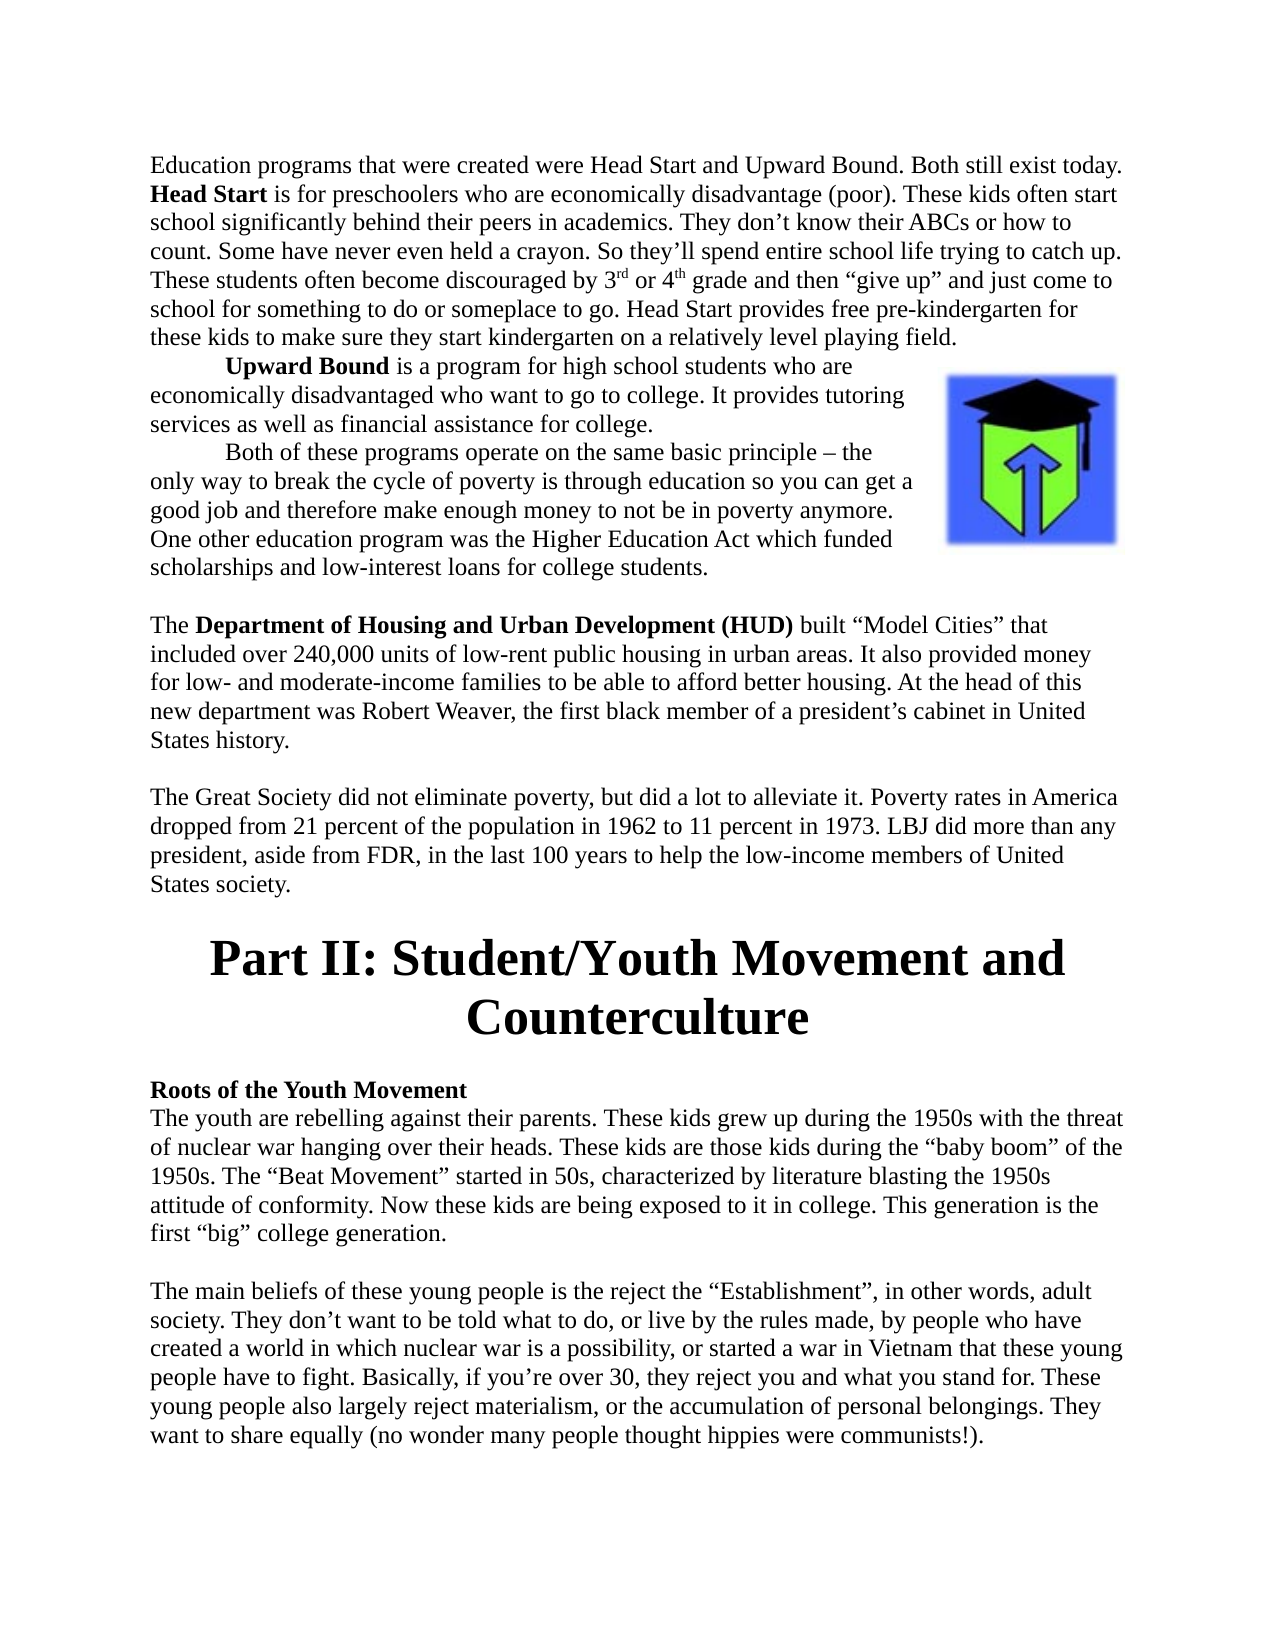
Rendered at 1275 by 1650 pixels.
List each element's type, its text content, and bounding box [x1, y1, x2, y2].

text Upward Bound is a program for high school students who are economically disadvantaged who want to go to college. It provides tutoring services as well as financial assistance for college. [150, 351, 1125, 437]
text The main beliefs of these young people is the reject the “Establishment”, in other words, adult society. They don’t want to be told what to do, or live by the rules made, by people who have created a world in which nuclear war is a possibility, or started a war in Vietnam that these young people have to fight. Basically, if you’re over 30, they reject you and what you stand for. These young people also largely reject materialism, or the accumulation of personal belongings. They want to share equally (no wonder many people thought hippies were communists!). [150, 1276, 1125, 1448]
text Roots of the Youth Movement [150, 1075, 1125, 1103]
text The youth are rebelling against their parents. These kids grew up during the 1950s with the threat of nuclear war hanging over their heads. These kids are those kids during the “baby boom” of the 1950s. The “Beat Movement” started in 50s, characterized by literature blasting the 1950s attitude of conformity. Now these kids are being exposed to it in college. This generation is the first “big” college generation. [150, 1103, 1125, 1247]
text The Great Society did not eliminate poverty, but did a lot to alleviate it. Poverty rates in America dropped from 21 percent of the population in 1962 to 11 percent in 1973. LBJ did more than any president, aside from FDR, in the last 100 years to help the low-income members of United States society. [150, 782, 1125, 897]
text The Department of Housing and Urban Development (HUD) built “Model Cities” that included over 240,000 units of low-rent public housing in urban areas. It also provided money for low- and moderate-income families to be able to afford better housing. At the head of this new department was Robert Weaver, the first black member of a president’s cabinet in United States history. [150, 610, 1125, 754]
text Education programs that were created were Head Start and Upward Bound. Both still exist today. Head Start is for preschoolers who are economically disadvantage (poor). These kids often start school significantly behind their peers in academics. They don’t know their ABCs or how to count. Some have never even held a crayon. So they’ll spend entire school life trying to catch up. These students often become discouraged by 3rd or 4th grade and then “give up” and just come to school for something to do or someplace to go. Head Start provides free pre-kindergarten for these kids to make sure they start kindergarten on a relatively level playing field. [150, 150, 1125, 351]
picture [937, 367, 1125, 555]
text Both of these programs operate on the same basic principle – the only way to break the cycle of poverty is through education so you can get a good job and therefore make enough money to not be in poverty anymore. One other education program was the Higher Education Act which funded scholarships and low-interest loans for college students. [150, 437, 1125, 581]
text Part II: Student/Youth Movement and Counterculture [150, 926, 1125, 1046]
